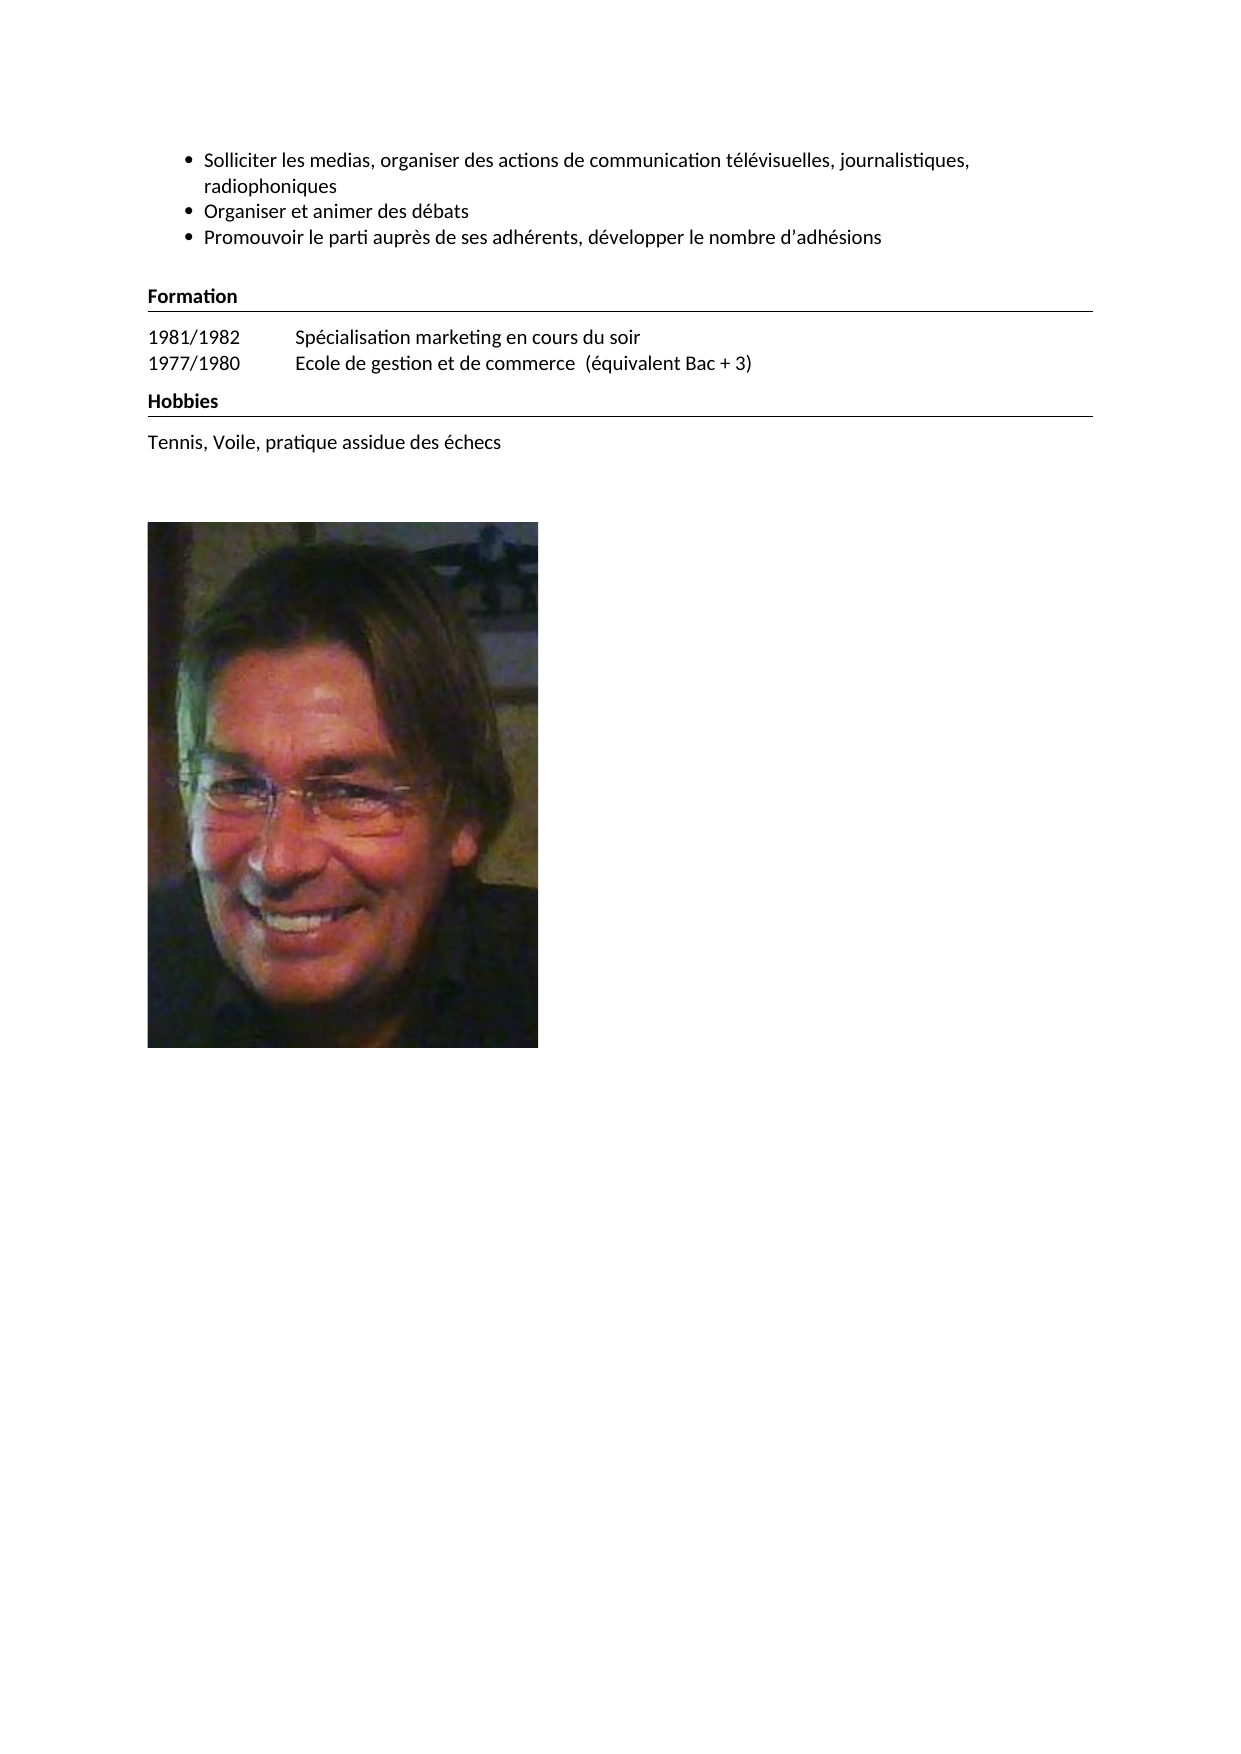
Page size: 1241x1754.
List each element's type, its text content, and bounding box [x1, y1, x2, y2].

list Organiser et animer des débats [185, 198, 1093, 224]
text 1981/1982 Spécialisation marketing en cours du soir [148, 324, 1093, 350]
text 1977/1980 Ecole de gestion et de commerce (équivalent Bac + 3) [148, 350, 1093, 375]
list Promouvoir le parti auprès de ses adhérents, développer le nombre d’adhésions [185, 224, 1093, 249]
list Solliciter les medias, organiser des actions de communication télévisuelles, journalistiques, radiophoniques [185, 148, 1093, 198]
text Formation [148, 283, 1093, 311]
text Hobbies [148, 388, 1093, 416]
picture [147, 522, 539, 1048]
text Tennis, Voile, pratique assidue des échecs [148, 429, 1093, 455]
